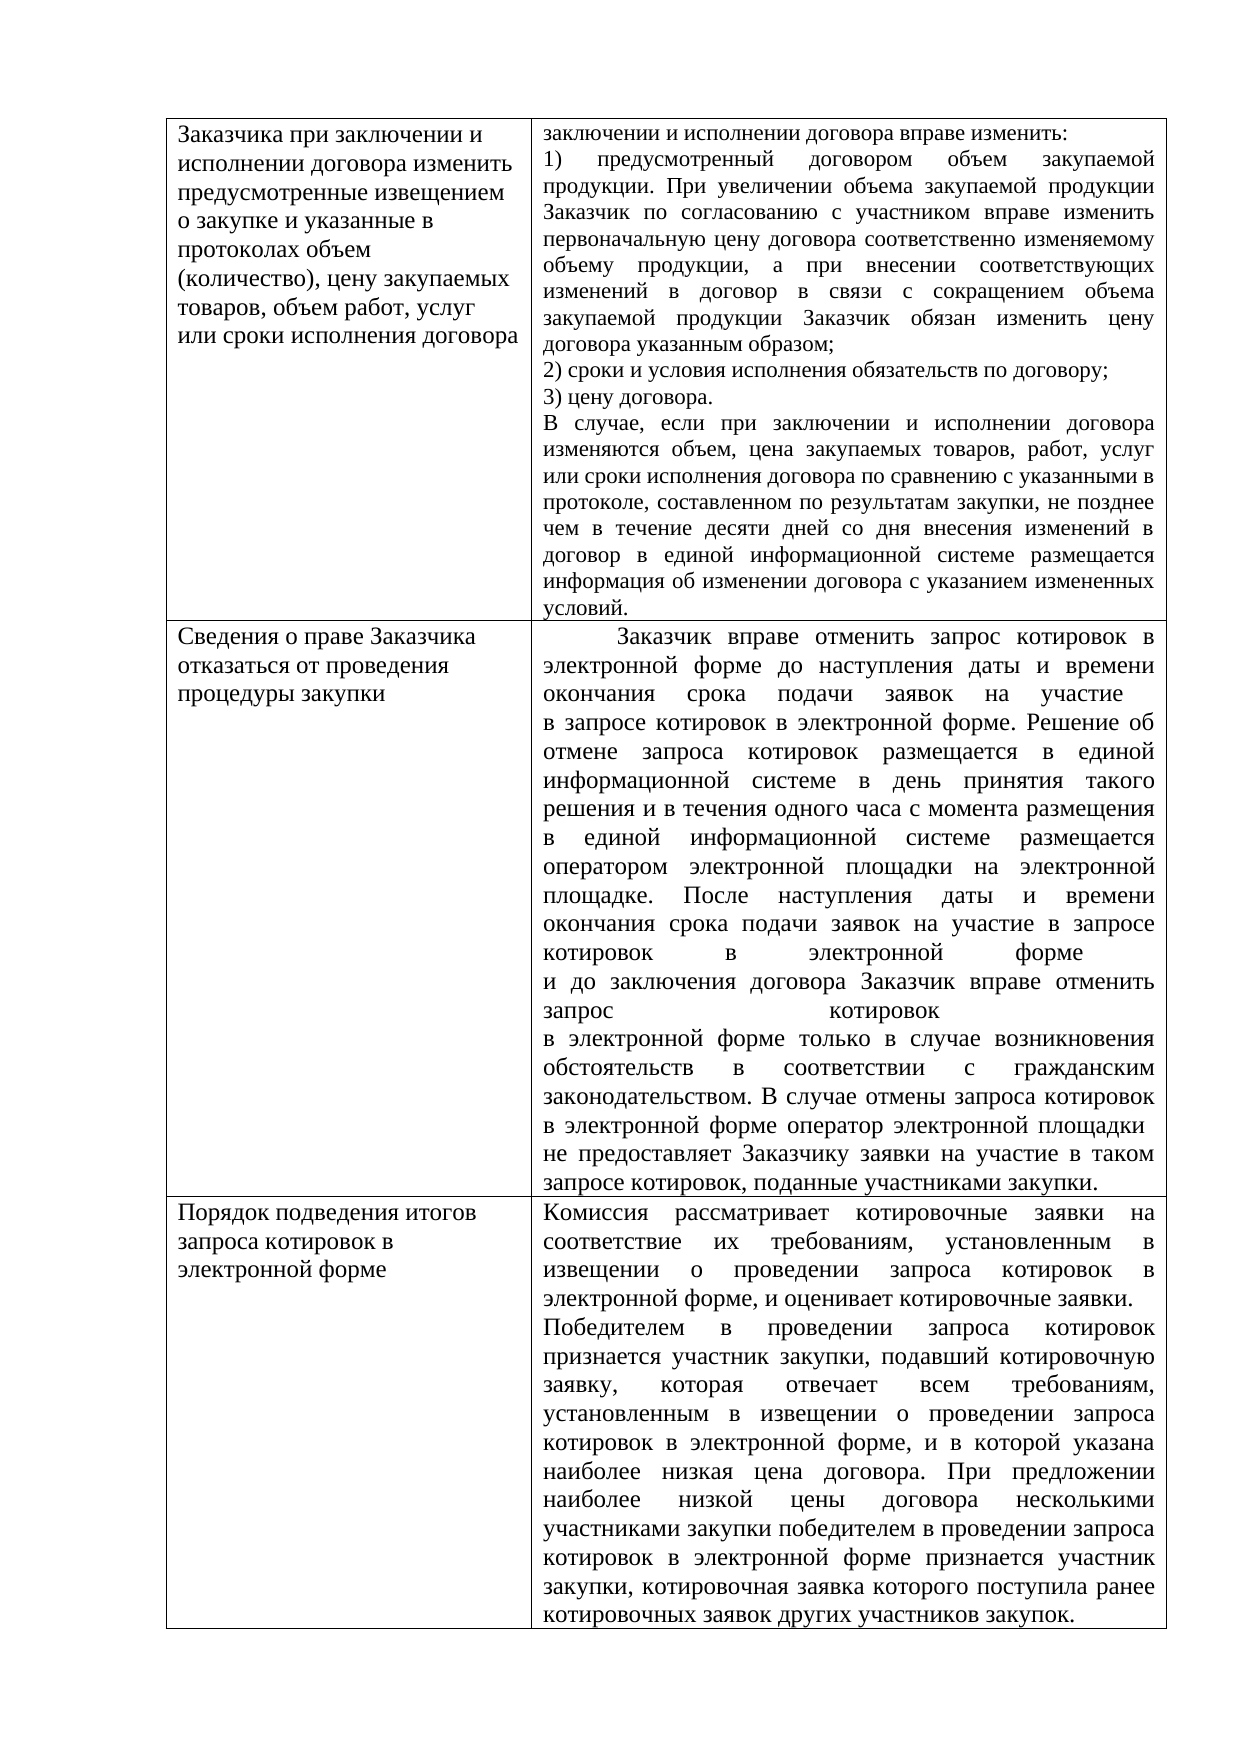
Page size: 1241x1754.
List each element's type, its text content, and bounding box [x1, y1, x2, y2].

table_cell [167, 119, 531, 620]
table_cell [532, 1197, 1166, 1628]
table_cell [167, 1197, 531, 1628]
table_cell Сведения о праве Заказчика отказаться от проведения процедуры закупки [167, 621, 531, 1196]
table_cell Заказчик вправе отменить запрос котировок в электронной форме до наступления даты и времени окончания срока подачи заявок на участие в запросе котировок в электронной форме. Решение об отмене запроса котировок размещается в единой информационной системе в день принятия такого решения и в течения одного часа с момента размещения в единой информационной системе размещается оператором электронной площадки на электронной площадке. После наступления даты и времени окончания срока подачи заявок на участие в запросе котировок в электронной форме и до заключения договора Заказчик вправе отменить запрос котировок в электронной форме только в случае возникновения обстоятельств в соответствии с гражданским законодательством. В случае отмены запроса котировок в электронной форме оператор электронной площадки не предоставляет Заказчику заявки на участие в таком запросе котировок, поданные участниками закупки. [532, 621, 1166, 1196]
